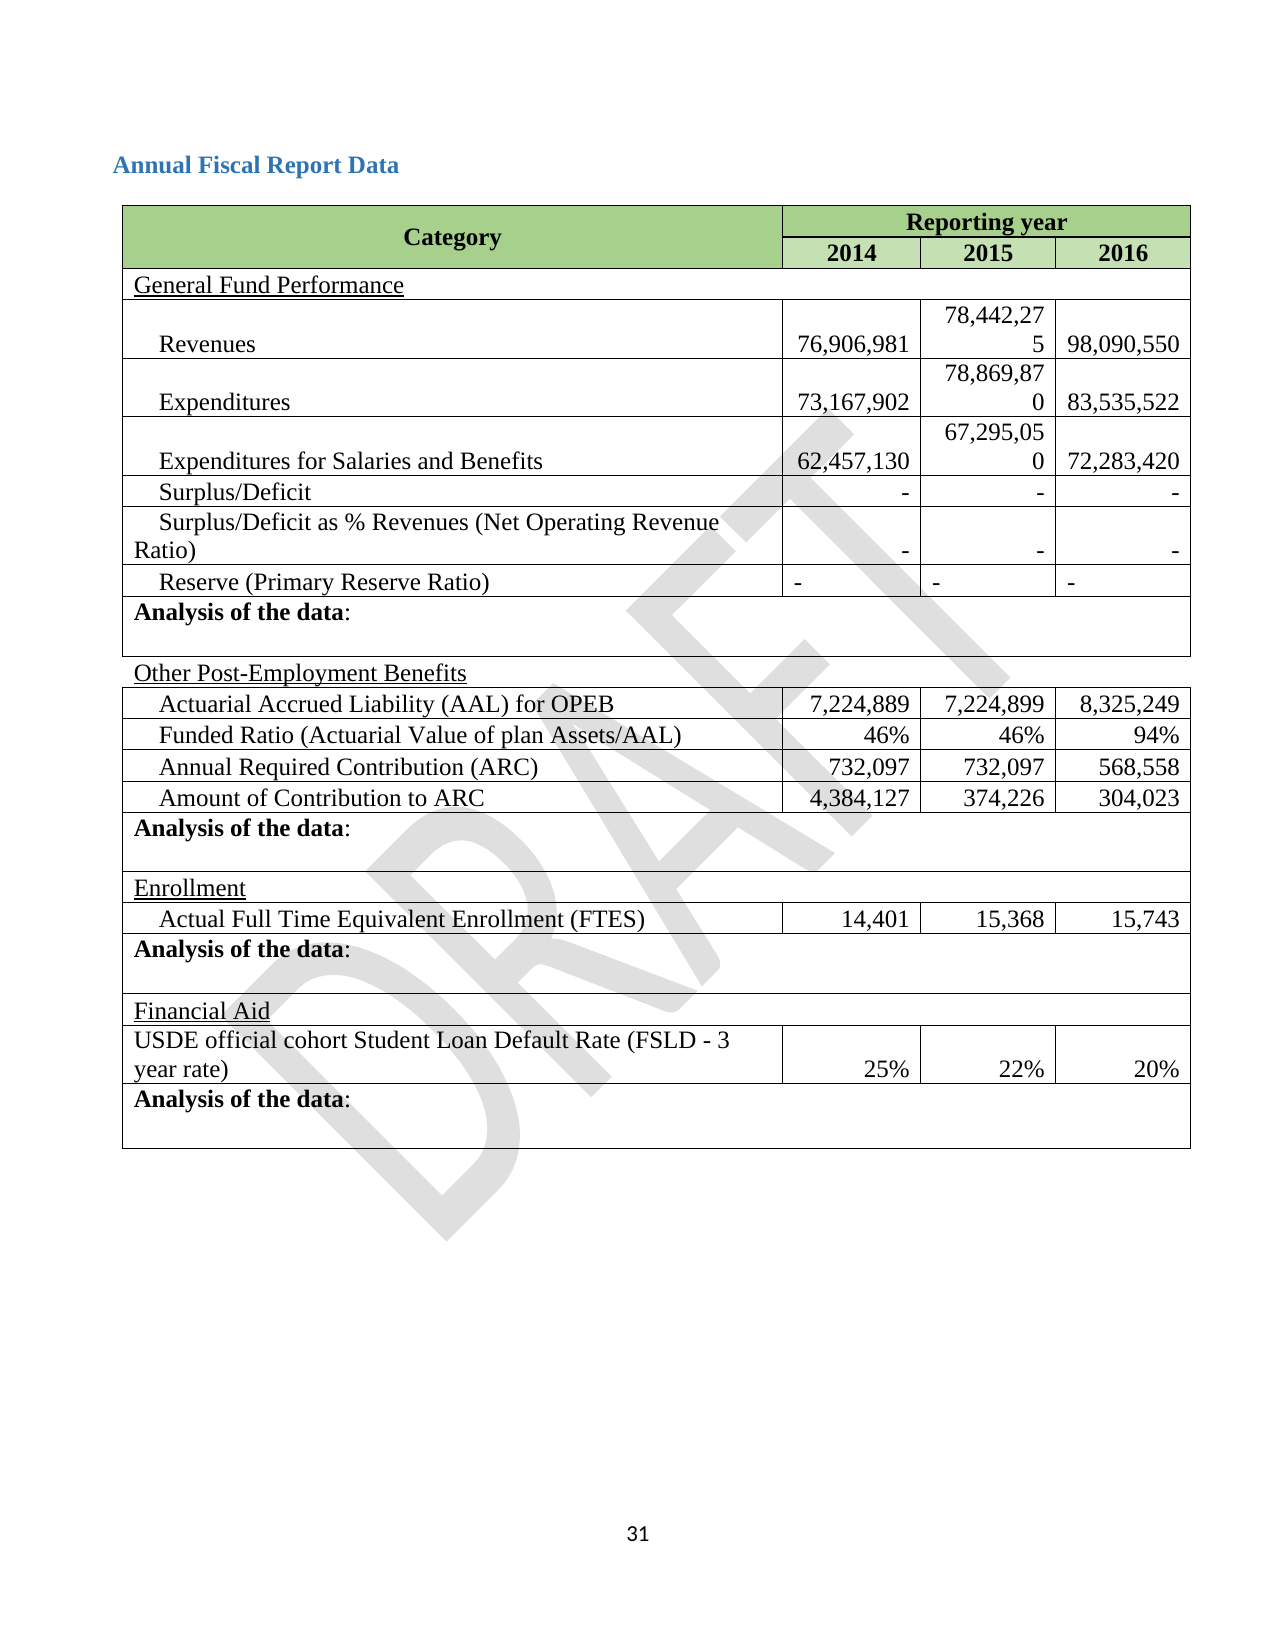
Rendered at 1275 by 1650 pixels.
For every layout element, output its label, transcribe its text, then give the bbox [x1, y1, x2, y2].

table_cell 25% [783, 1026, 920, 1083]
table_cell 98,090,550 [1056, 300, 1190, 357]
table_cell 732,097 [783, 750, 920, 781]
table_cell 62,457,130 [783, 417, 920, 474]
table_cell - [1056, 507, 1190, 564]
table_cell - [783, 565, 920, 596]
table_cell 46% [921, 719, 1055, 749]
table_cell 568,558 [1056, 750, 1190, 781]
table_cell 732,097 [921, 750, 1055, 781]
table_cell - [921, 565, 1055, 596]
table_cell 7,224,889 [783, 688, 920, 718]
table_cell Analysis of the data: [123, 597, 1190, 656]
table_cell USDE official cohort Student Loan Default Rate (FSLD - 3 year rate) [123, 1026, 782, 1083]
table_cell 72,283,420 [1056, 417, 1190, 474]
table_cell 374,226 [921, 782, 1055, 812]
table_cell Surplus/Deficit as % Revenues (Net Operating Revenue Ratio) [123, 507, 782, 564]
table_cell Revenues [123, 300, 782, 357]
table_cell General Fund Performance [123, 269, 1190, 299]
table_cell 304,023 [1056, 782, 1190, 812]
table_cell 20% [1056, 1026, 1190, 1083]
table_cell 2014 [783, 238, 920, 268]
table_cell - [1056, 565, 1190, 596]
table_cell 46% [783, 719, 920, 749]
table_cell 15,743 [1056, 903, 1190, 933]
table_header Category [123, 206, 782, 268]
table_cell Actuarial Accrued Liability (AAL) for OPEB [123, 688, 782, 718]
table_cell - [921, 507, 1055, 564]
table_cell - [783, 507, 920, 564]
table_cell 14,401 [783, 903, 920, 933]
table_cell Analysis of the data: [123, 934, 1190, 993]
table_cell Funded Ratio (Actuarial Value of plan Assets/AAL) [123, 719, 782, 749]
table_cell 67,295,050 [921, 417, 1055, 474]
table_cell - [1056, 476, 1190, 506]
table_cell Enrollment [123, 872, 1190, 902]
table_cell 2015 [921, 238, 1055, 268]
table_cell 15,368 [921, 903, 1055, 933]
table_cell Analysis of the data: [123, 813, 1190, 871]
table_cell 83,535,522 [1056, 359, 1190, 416]
table_cell 22% [921, 1026, 1055, 1083]
table_cell 8,325,249 [1056, 688, 1190, 718]
table_cell Amount of Contribution to ARC [123, 782, 782, 812]
table_cell 76,906,981 [783, 300, 920, 357]
table_cell 2016 [1056, 238, 1190, 268]
table_cell 94% [1056, 719, 1190, 749]
table_cell Expenditures [123, 359, 782, 416]
table_cell Actual Full Time Equivalent Enrollment (FTES) [123, 903, 782, 933]
subtitle Annual Fiscal Report Data [112, 150, 1162, 179]
table_cell Financial Aid [123, 994, 1190, 1024]
table_cell Surplus/Deficit [123, 476, 782, 506]
table_cell Analysis of the data: [123, 1084, 1190, 1148]
table_cell - [921, 476, 1055, 506]
table_header Reporting year [783, 206, 1190, 236]
table_cell Expenditures for Salaries and Benefits [123, 417, 782, 474]
table_cell 73,167,902 [783, 359, 920, 416]
table_cell 4,384,127 [783, 782, 920, 812]
table_cell - [783, 476, 920, 506]
table_cell Annual Required Contribution (ARC) [123, 750, 782, 781]
table_cell 78,869,870 [921, 359, 1055, 416]
table_cell Reserve (Primary Reserve Ratio) [123, 565, 782, 596]
table_cell 7,224,899 [921, 688, 1055, 718]
table_cell Other Post-Employment Benefits [122, 657, 1191, 687]
table_cell 78,442,275 [921, 300, 1055, 357]
